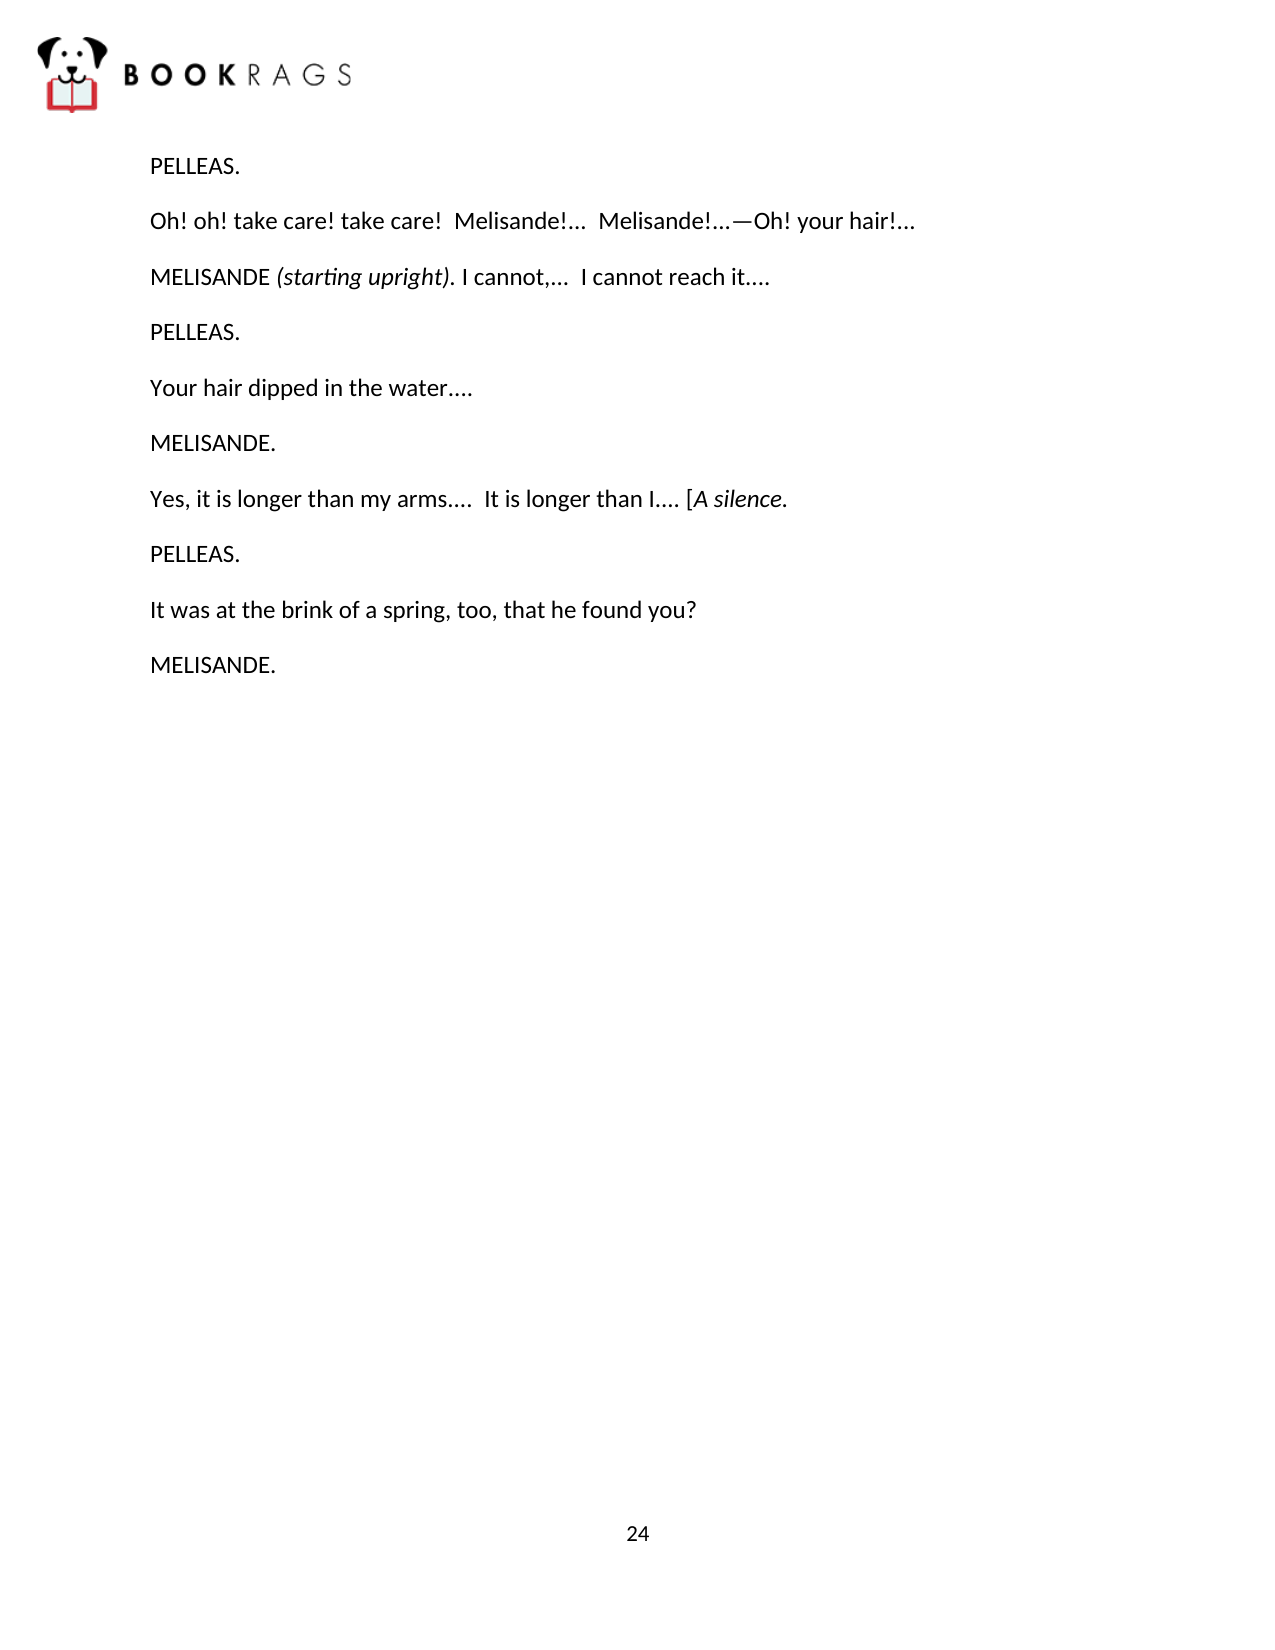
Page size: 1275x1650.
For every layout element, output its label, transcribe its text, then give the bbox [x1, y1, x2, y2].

text Oh! oh! take care! take care! Melisande!... Melisande!...—­Oh! your hair!... [150, 206, 1125, 236]
text PELLEAS. [150, 539, 1125, 569]
text Yes, it is longer than my arms.... It is longer than I.... [A silence. [150, 483, 1125, 514]
text PELLEAS. [150, 317, 1125, 347]
text MELISANDE. [150, 650, 1125, 680]
text Your hair dipped in the water.... [150, 372, 1125, 403]
text It was at the brink of a spring, too, that he found you? [150, 594, 1125, 625]
text MELISANDE. [150, 428, 1125, 458]
text PELLEAS. [150, 150, 1125, 181]
text MELISANDE (starting upright). I cannot,... I cannot reach it.... [150, 261, 1125, 292]
picture [37, 37, 351, 113]
